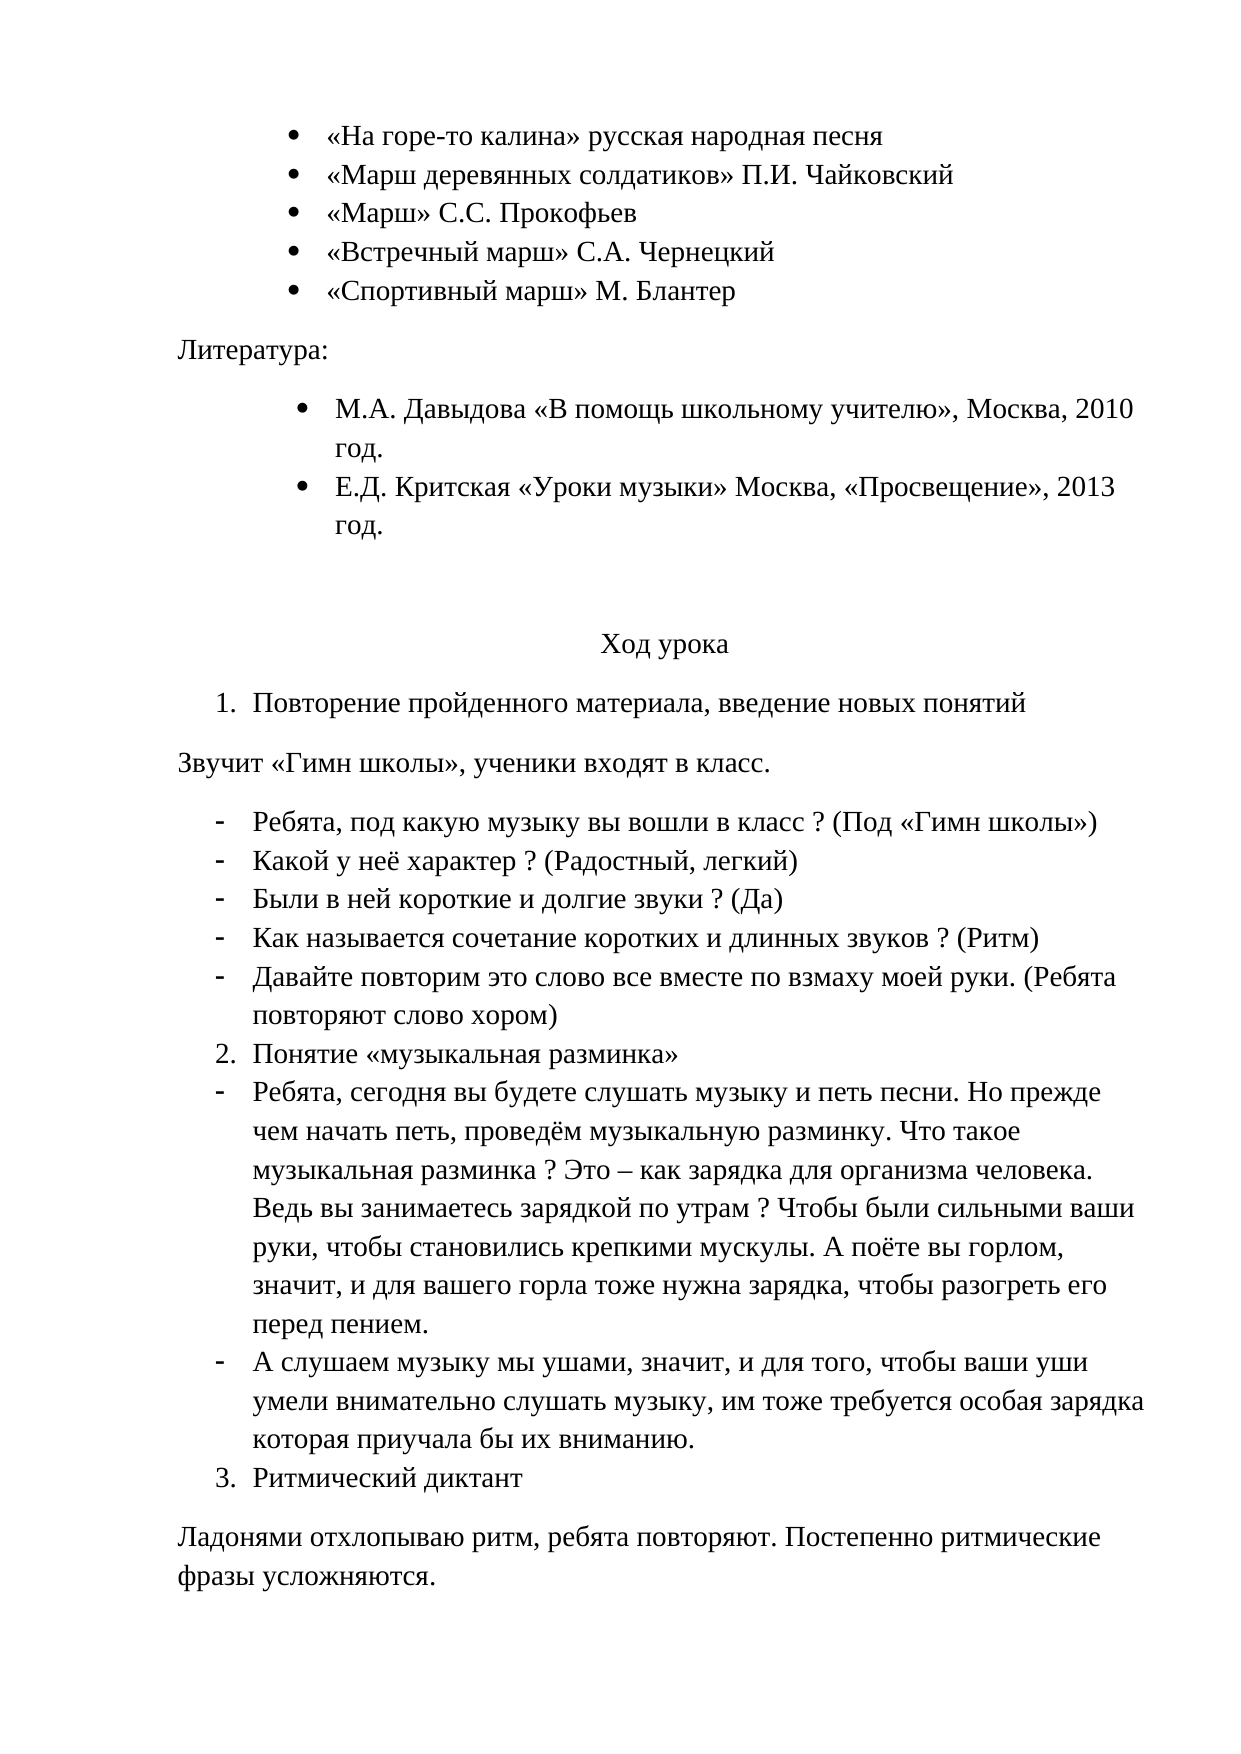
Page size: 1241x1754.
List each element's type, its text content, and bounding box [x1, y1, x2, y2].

list «Марш деревянных солдатиков» П.И. Чайковский [288, 157, 1152, 190]
list «Встречный марш» С.А. Чернецкий [288, 234, 1152, 268]
list Повторение пройденного материала, введение новых понятий [215, 686, 1152, 719]
list А слушаем музыку мы ушами, значит, и для того, чтобы ваши уши умели внимательно слушать музыку, им тоже требуется особая зарядка которая приучала бы их вниманию. [215, 1344, 1152, 1455]
list Давайте повторим это слово все вместе по взмаху моей руки. (Ребята повторяют слово хором) [215, 959, 1152, 1031]
list Ребята, сегодня вы будете слушать музыку и петь песни. Но прежде чем начать петь, проведём музыкальную разминку. Что такое музыкальная разминка ? Это – как зарядка для организма человека. Ведь вы занимаетесь зарядкой по утрам ? Чтобы были сильными ваши руки, чтобы становились крепкими мускулы. А поёте вы горлом, значит, и для вашего горла тоже нужна зарядка, чтобы разогреть его перед пением. [215, 1074, 1152, 1339]
list Е.Д. Критская «Уроки музыки» Москва, «Просвещение», 2013 год. [297, 469, 1152, 541]
list Как называется сочетание коротких и длинных звуков ? (Ритм) [215, 920, 1152, 954]
list «Марш» С.С. Прокофьев [288, 195, 1152, 229]
list Были в ней короткие и долгие звуки ? (Да) [215, 882, 1152, 915]
list М.А. Давыдова «В помощь школьному учителю», Москва, 2010 год. [297, 392, 1152, 464]
list Ребята, под какую музыку вы вошли в класс ? (Под «Гимн школы») [215, 804, 1152, 838]
list «Спортивный марш» М. Блантер [288, 273, 1152, 306]
list Какой у неё характер ? (Радостный, легкий) [215, 843, 1152, 877]
list Ритмический диктант [215, 1460, 1152, 1494]
list Понятие «музыкальная разминка» [215, 1036, 1152, 1069]
text Ход урока [177, 626, 1152, 660]
text Звучит «Гимн школы», ученики входят в класс. [177, 745, 1152, 778]
text Литература: [177, 332, 1152, 366]
text Ладонями отхлопываю ритм, ребята повторяют. Постепенно ритмические фразы усложняются. [177, 1519, 1152, 1592]
list «На горе-то калина» русская народная песня [288, 118, 1152, 152]
